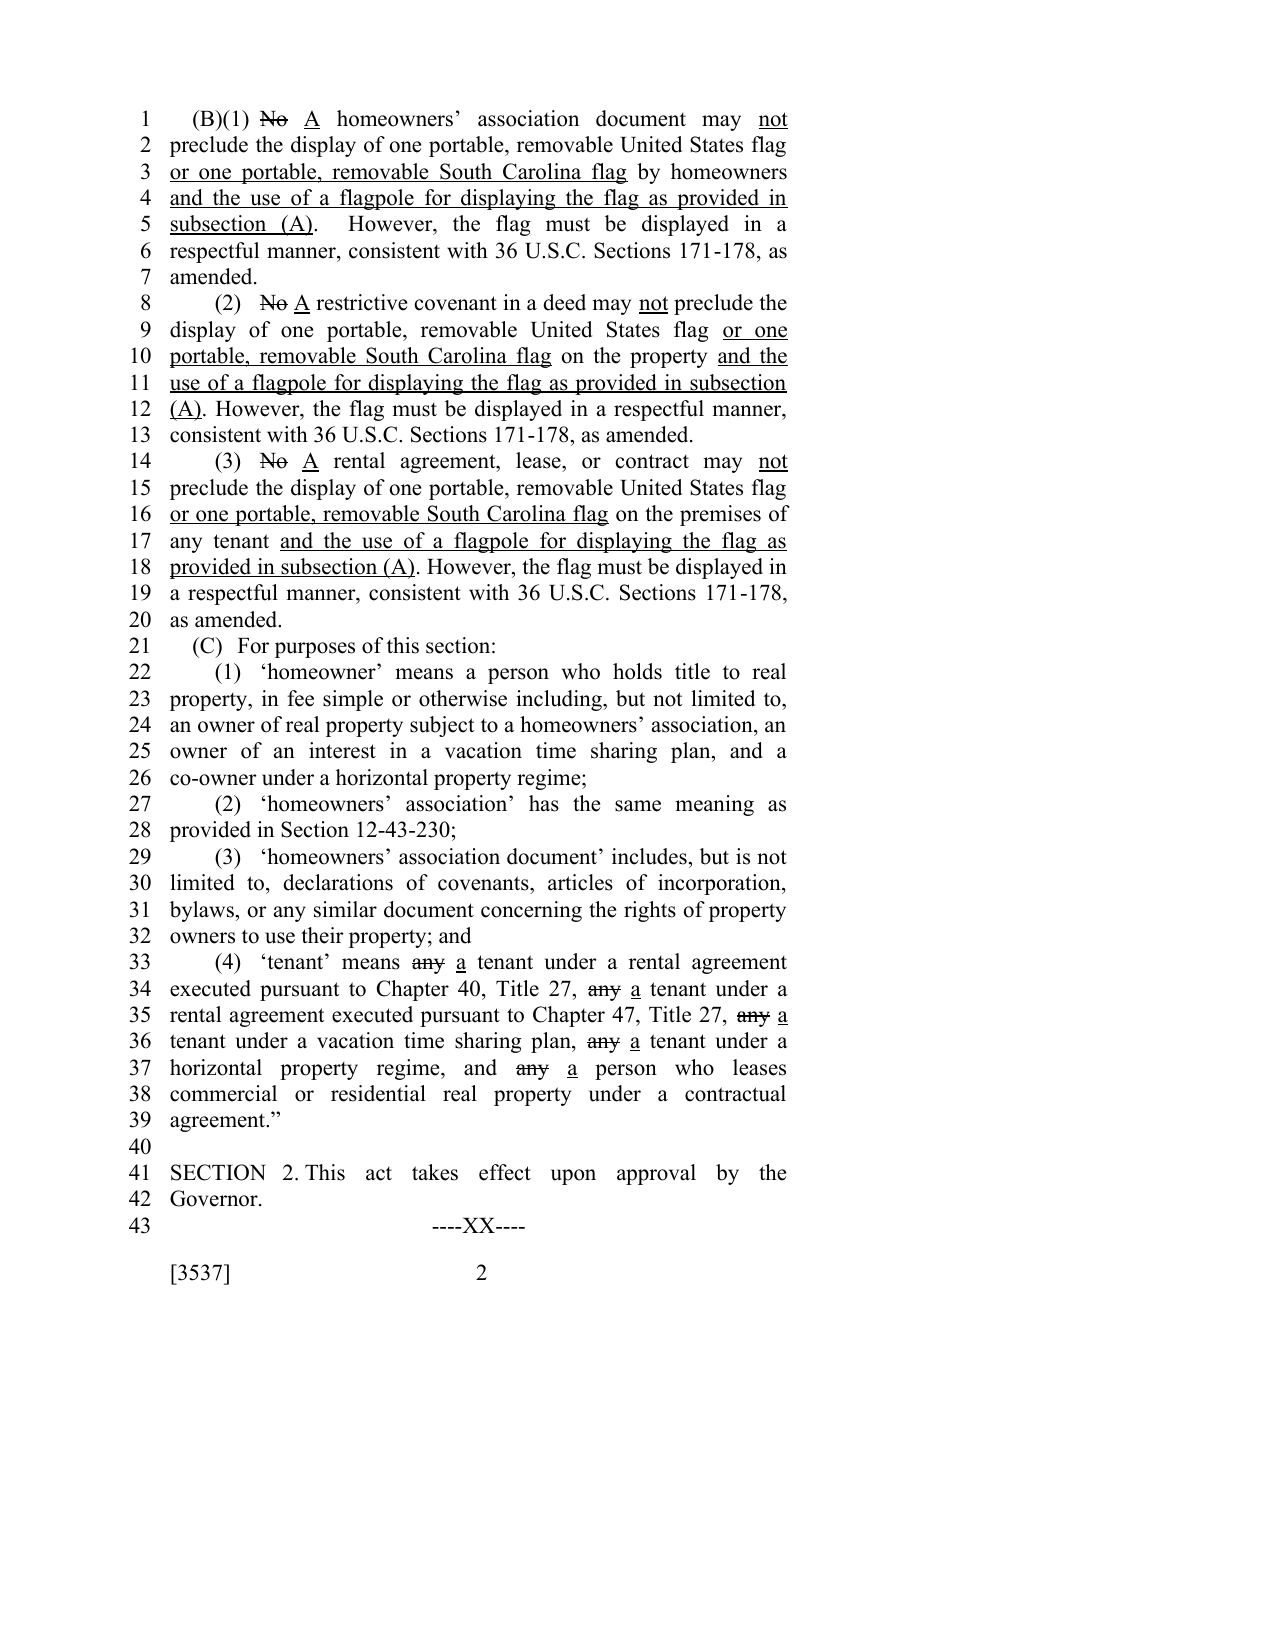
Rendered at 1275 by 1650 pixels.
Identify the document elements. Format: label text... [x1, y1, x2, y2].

text ----XX---- [169, 1212, 787, 1238]
text (4) ‘tenant’ means any a tenant under a rental agreement executed pursuant to Chapter 40, Title 27, any a tenant under a rental agreement executed pursuant to Chapter 47, Title 27, any a tenant under a vacation time sharing plan, any a tenant under a horizontal property regime, and any a person who leases commercial or residential real property under a contractual agreement.” [169, 948, 787, 1133]
text (3) ‘homeowners’ association document’ includes, but is not limited to, declarations of covenants, articles of incorporation, bylaws, or any similar document concerning the rights of property owners to use their property; and [169, 843, 787, 948]
text (1) ‘homeowner’ means a person who holds title to real property, in fee simple or otherwise including, but not limited to, an owner of real property subject to a homeowners’ association, an owner of an interest in a vacation time sharing plan, and a co-owner under a horizontal property regime; [169, 658, 787, 790]
text SECTION 2. This act takes effect upon approval by the Governor. [169, 1159, 787, 1212]
text (2) ‘homeowners’ association’ has the same meaning as provided in Section 12-43-230; [169, 790, 787, 843]
text (2) No A restrictive covenant in a deed may not preclude the display of one portable, removable United States flag or one portable, removable South Carolina flag on the property and the use of a flagpole for displaying the flag as provided in subsection (A). However, the flag must be displayed in a respectful manner, consistent with 36 U.S.C. Sections 171-178, as amended. [169, 392, 787, 448]
text (B)(1) No A homeowners’ association document may not preclude the display of one portable, removable United States flag or one portable, removable South Carolina flag by homeowners and the use of a flagpole for displaying the flag as provided in subsection (A). However, the flag must be displayed in a respectful manner, consistent with 36 U.S.C. Sections 171-178, as amended. [169, 105, 787, 207]
text (3) No A rental agreement, lease, or contract may not preclude the display of one portable, removable United States flag or one portable, removable South Carolina flag on the premises of any tenant and the use of a flagpole for displaying the flag as provided in subsection (A). However, the flag must be displayed in a respectful manner, consistent with 36 U.S.C. Sections 171-178, as amended. [169, 448, 787, 632]
text (2) No A restrictive covenant in a deed may not preclude the display of one portable, removable United States flag or one portable, removable South Carolina flag on the property and the use of a flagpole for displaying the flag as provided in subsection (A). However, the flag must be displayed in a respectful manner, consistent with 36 U.S.C. Sections 171-178, as amended. [169, 289, 787, 391]
text (B)(1) No A homeowners’ association document may not preclude the display of one portable, removable United States flag or one portable, removable South Carolina flag by homeowners and the use of a flagpole for displaying the flag as provided in subsection (A). However, the flag must be displayed in a respectful manner, consistent with 36 U.S.C. Sections 171-178, as amended. [169, 208, 787, 289]
text (C) For purposes of this section: [169, 632, 787, 658]
